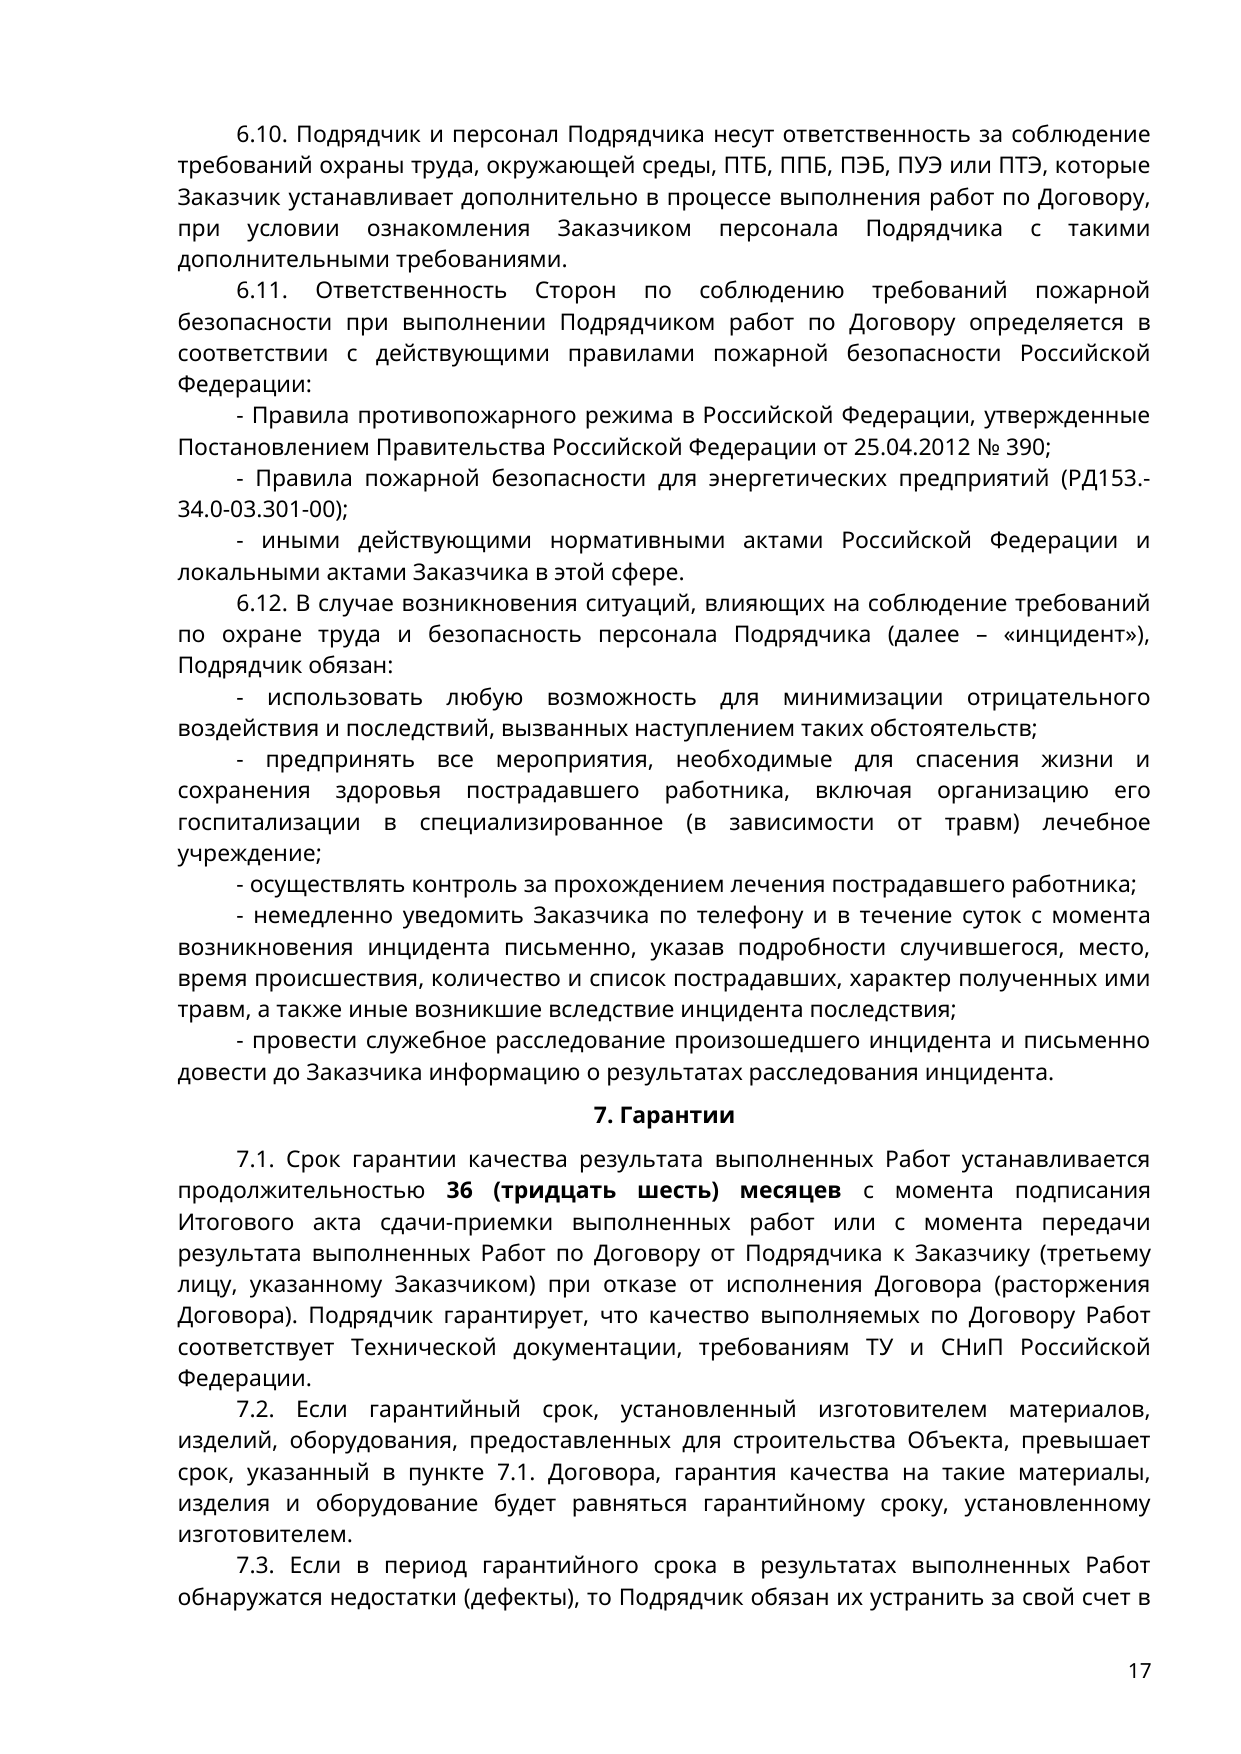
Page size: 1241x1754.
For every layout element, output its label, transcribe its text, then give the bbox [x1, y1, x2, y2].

text 7.2. Если гарантийный срок, установленный изготовителем материалов, изделий, оборудования, предоставленных для строительства Объекта, превышает срок, указанный в пункте 7.1. Договора, гарантия качества на такие материалы, изделия и оборудование будет равняться гарантийному сроку, установленному изготовителем. [177, 1393, 1152, 1549]
text 6.11. Ответственность Сторон по соблюдению требований пожарной безопасности при выполнении Подрядчиком работ по Договору определяется в соответствии с действующими правилами пожарной безопасности Российской Федерации: [177, 274, 1152, 399]
text 6.12. В случае возникновения ситуаций, влияющих на соблюдение требований по охране труда и безопасность персонала Подрядчика (далее – «инцидент»), Подрядчик обязан: [177, 587, 1152, 681]
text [177, 1549, 1152, 1612]
text 6.10. Подрядчик и персонал Подрядчика несут ответственность за соблюдение требований охраны труда, окружающей среды, ПТБ, ППБ, ПЭБ, ПУЭ или ПТЭ, которые Заказчик устанавливает дополнительно в процессе выполнения работ по Договору, при условии ознакомления Заказчиком персонала Подрядчика с такими дополнительными требованиями. [177, 118, 1152, 274]
text - предпринять все мероприятия, необходимые для спасения жизни и сохранения здоровья пострадавшего работника, включая организацию его госпитализации в специализированное (в зависимости от травм) лечебное учреждение; [177, 743, 1152, 868]
text - провести служебное расследование произошедшего инцидента и письменно довести до Заказчика информацию о результатах расследования инцидента. [177, 1024, 1152, 1087]
text - осуществлять контроль за прохождением лечения пострадавшего работника; [177, 868, 1152, 899]
text - Правила пожарной безопасности для энергетических предприятий (РД153.-34.0-03.301-00); [177, 462, 1152, 524]
text - Правила противопожарного режима в Российской Федерации, утвержденные Постановлением Правительства Российской Федерации от 25.04.2012 № 390; [177, 399, 1152, 462]
text - иными действующими нормативными актами Российской Федерации и локальными актами Заказчика в этой сфере. [177, 524, 1152, 587]
text - немедленно уведомить Заказчика по телефону и в течение суток с момента возникновения инцидента письменно, указав подробности случившегося, место, время происшествия, количество и список пострадавших, характер полученных ими травм, а также иные возникшие вследствие инцидента последствия; [177, 899, 1152, 1024]
text - использовать любую возможность для минимизации отрицательного воздействия и последствий, вызванных наступлением таких обстоятельств; [177, 681, 1152, 743]
text 7.1. Срок гарантии качества результата выполненных Работ устанавливается продолжительностью 36 (тридцать шесть) месяцев с момента подписания Итогового акта сдачи-приемки выполненных работ или с момента передачи результата выполненных Работ по Договору от Подрядчика к Заказчику (третьему лицу, указанному Заказчиком) при отказе от исполнения Договора (расторжения Договора). Подрядчик гарантирует, что качество выполняемых по Договору Работ соответствует Технической документации, требованиям ТУ и СНиП Российской Федерации. [177, 1143, 1152, 1393]
text 7. Гарантии [177, 1099, 1152, 1131]
